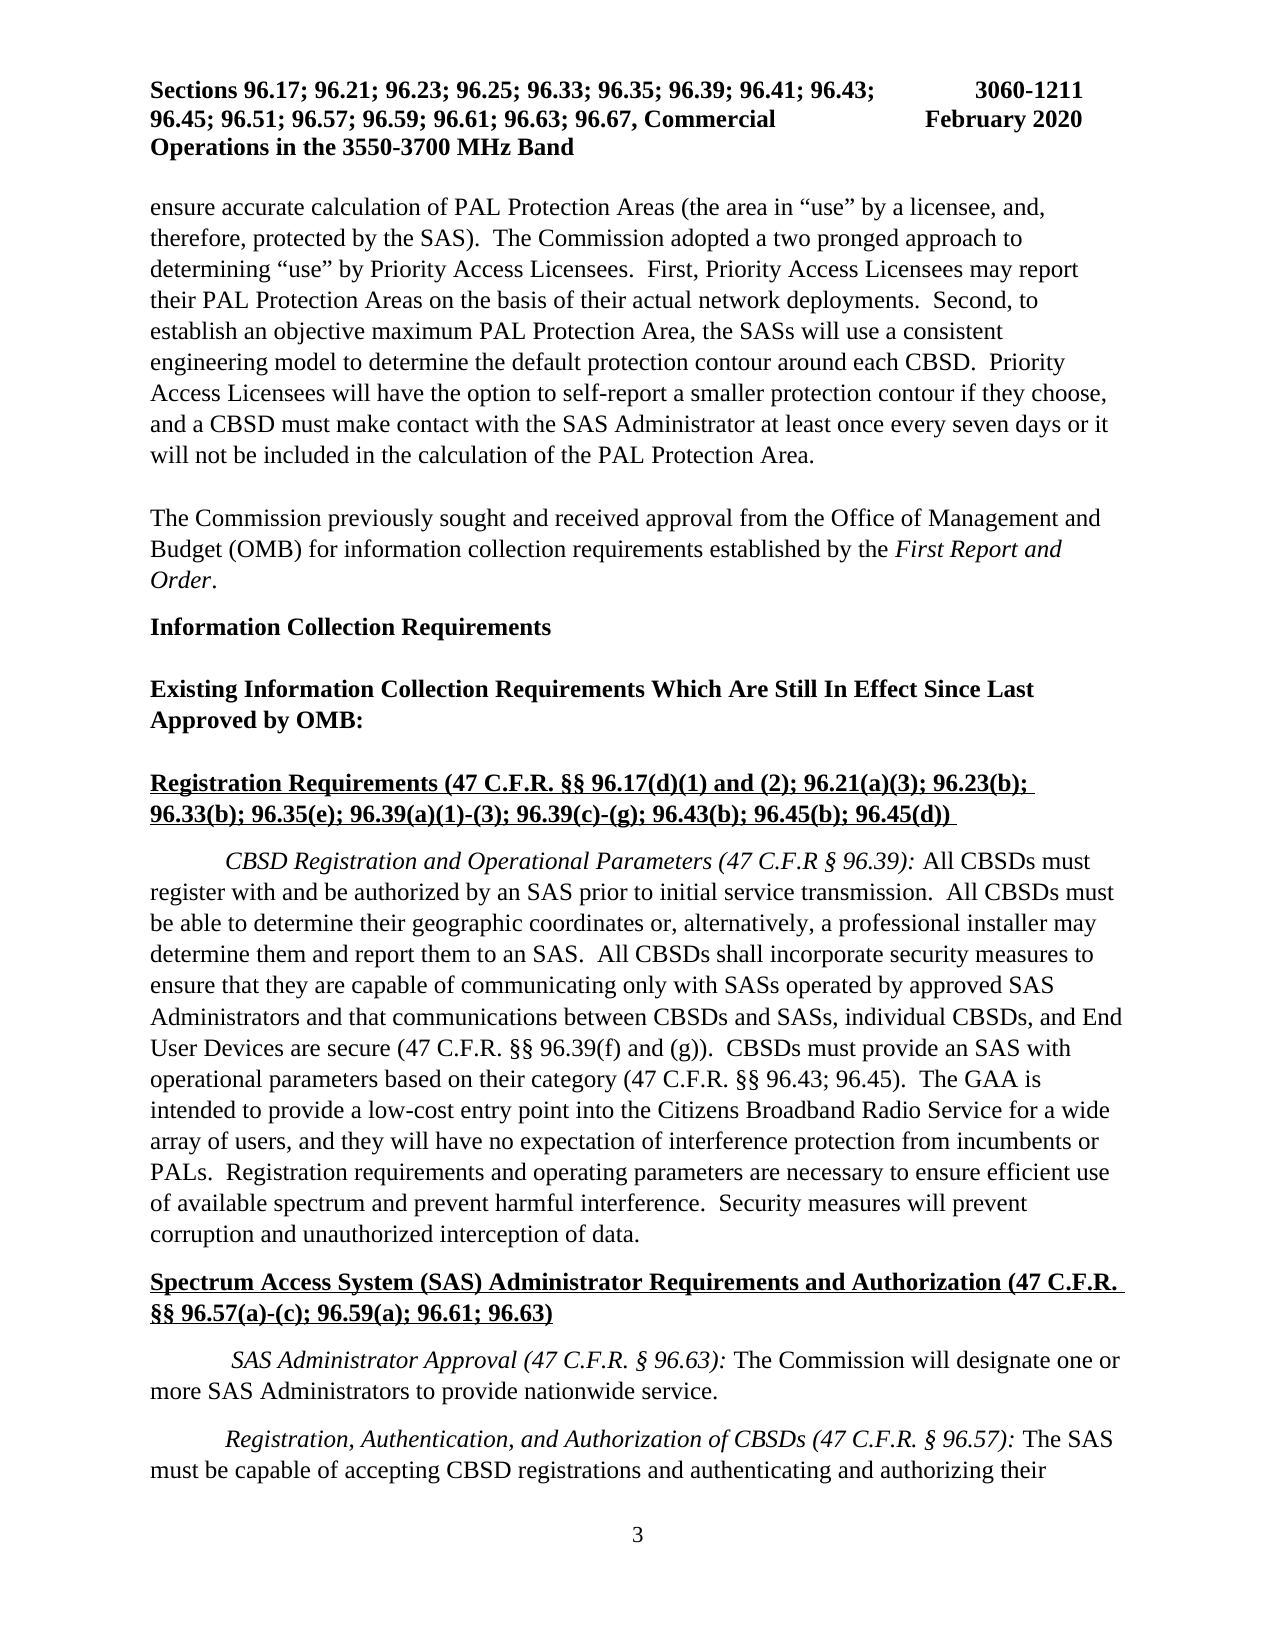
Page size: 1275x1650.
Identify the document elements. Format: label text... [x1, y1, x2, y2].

text Existing Information Collection Requirements Which Are Still In Effect Since Last Approved by OMB: [150, 674, 1125, 734]
text Information Collection Requirements [150, 612, 1125, 641]
text ensure accurate calculation of PAL Protection Areas (the area in “use” by a licensee, and, therefore, protected by the SAS). The Commission adopted a two pronged approach to [150, 192, 1125, 252]
text SAS Administrator Approval (47 C.F.R. § 96.63): The Commission will designate one or more SAS Administrators to provide nationwide service. [150, 1345, 1125, 1405]
text The Commission previously sought and received approval from the Office of Management and Budget (OMB) for information collection requirements established by the First Report and Order. [150, 503, 1125, 593]
text Spectrum Access System (SAS) Administrator Requirements and Authorization (47 C.F.R. §§ 96.57(a)-(c); 96.59(a); 96.61; 96.63) [150, 1267, 1125, 1292]
text Registration Requirements (47 C.F.R. §§ 96.17(d)(1) and (2); 96.21(a)(3); 96.23(b); 96.33(b); 96.35(e); 96.39(a)(1)-(3); 96.39(c)-(g); 96.43(b); 96.45(b); 96.45(d)) [150, 768, 1125, 827]
text Spectrum Access System (SAS) Administrator Requirements and Authorization (47 C.F.R. §§ 96.57(a)-(c); 96.59(a); 96.61; 96.63) [150, 1293, 1125, 1326]
text CBSD Registration and Operational Parameters (47 C.F.R § 96.39): All CBSDs must register with and be authorized by an SAS prior to initial service transmission. All CBSDs must be able to determine their geographic coordinates or, alternatively, a professional installer may determine them and report them to an SAS. All CBSDs shall incorporate security measures to ensure that they are capable of communicating only with SASs operated by approved SAS Administrators and that communications between CBSDs and SASs, individual CBSDs, and End User Devices are secure (47 C.F.R. §§ 96.39(f) and (g)). CBSDs must provide an SAS with operational parameters based on their category (47 C.F.R. §§ 96.43; 96.45). The GAA is intended to provide a low-cost entry point into the Citizens Broadband Radio Service for a wide array of users, and they will have no expectation of interference protection from incumbents or PALs. Registration requirements and operating parameters are necessary to ensure efficient use of available spectrum and prevent harmful interference. Security measures will prevent corruption and unauthorized interception of data. [150, 846, 1125, 1248]
text determining “use” by Priority Access Licensees. First, Priority Access Licensees may report their PAL Protection Areas on the basis of their actual network deployments. Second, to establish an objective maximum PAL Protection Area, the SASs will use a consistent engineering model to determine the default protection contour around each CBSD. Priority Access Licensees will have the option to self-report a smaller protection contour if they choose, and a CBSD must make contact with the SAS Administrator at least once every seven days or it will not be included in the calculation of the PAL Protection Area. [150, 254, 1125, 469]
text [150, 1424, 1125, 1484]
